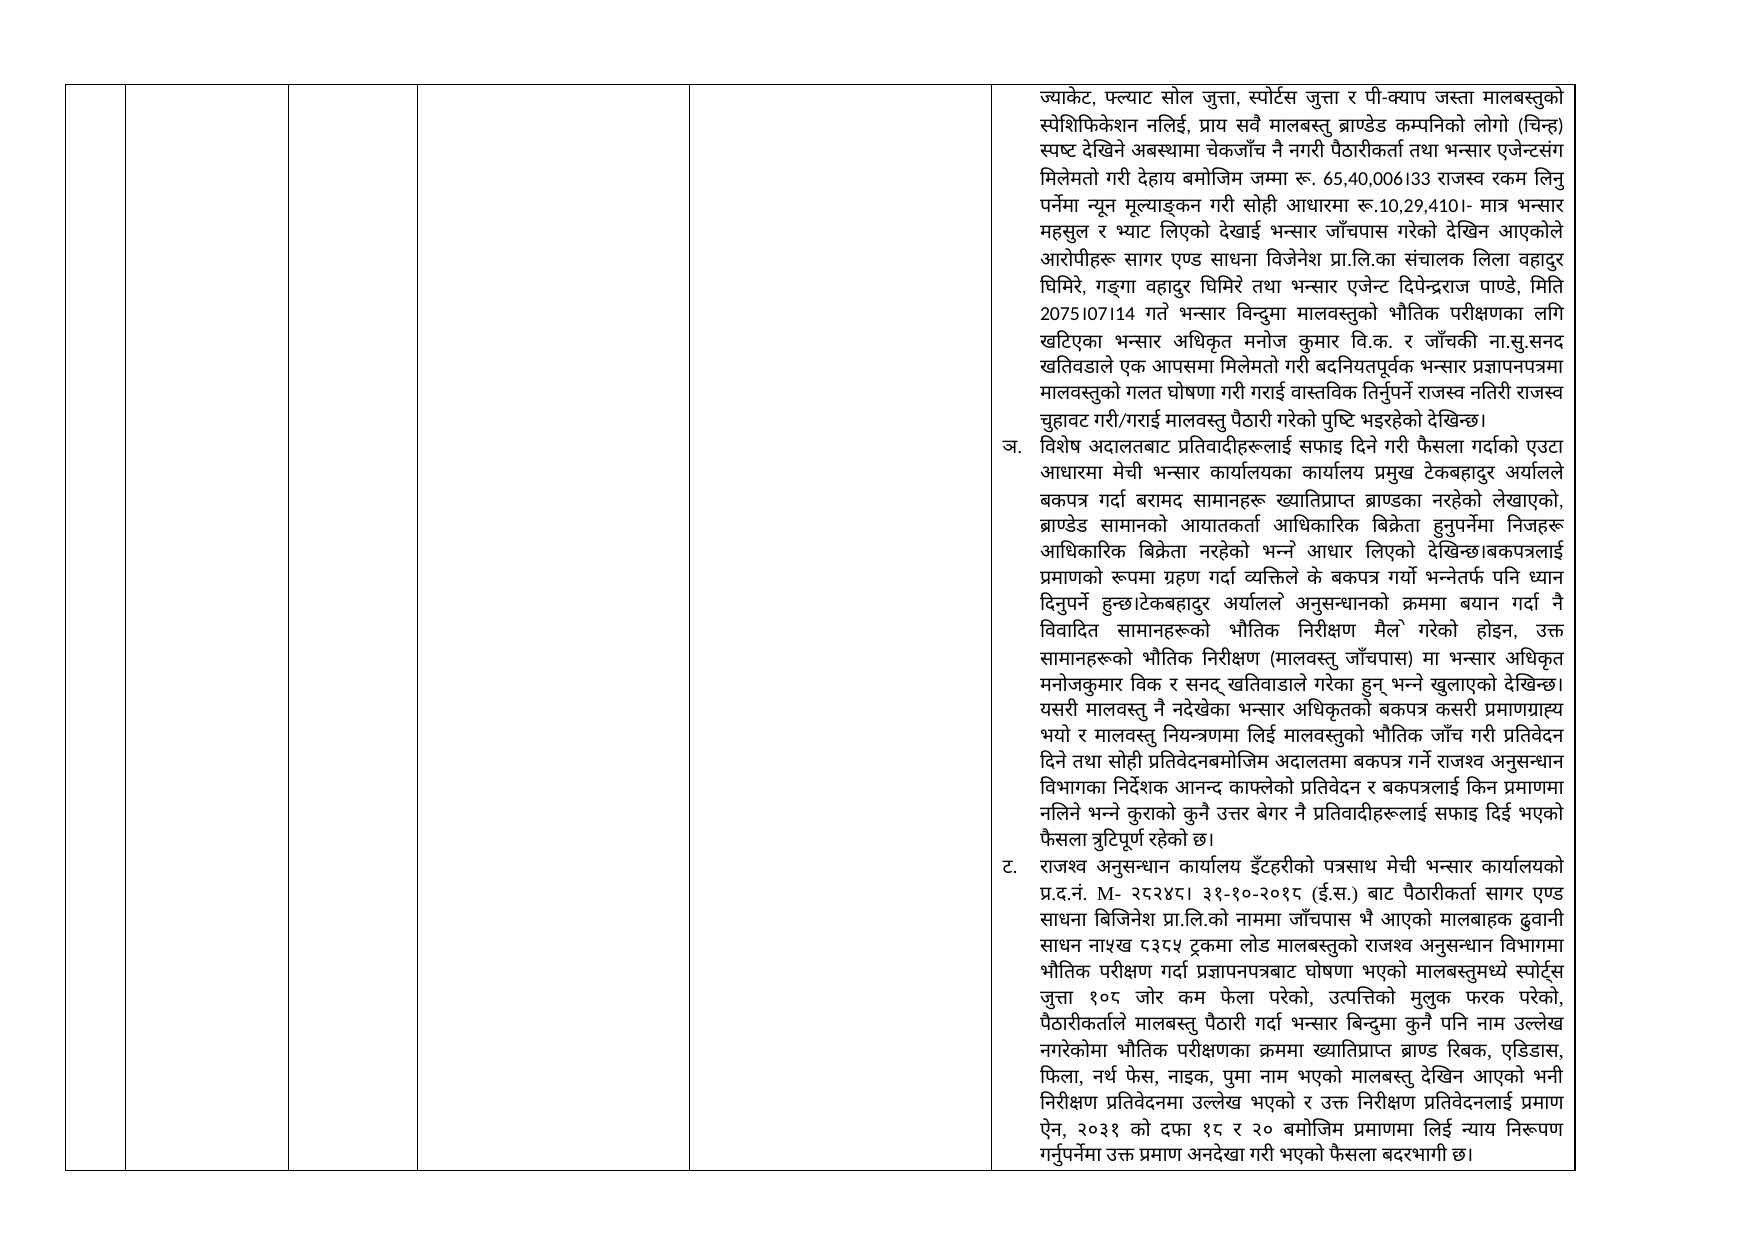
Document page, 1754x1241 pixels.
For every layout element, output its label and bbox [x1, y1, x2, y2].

table_cell [289, 85, 417, 1170]
table_cell [690, 85, 991, 1170]
table_cell [992, 85, 1574, 1170]
table_cell [126, 85, 288, 1170]
table_cell [418, 85, 689, 1170]
table_cell [66, 85, 125, 1170]
